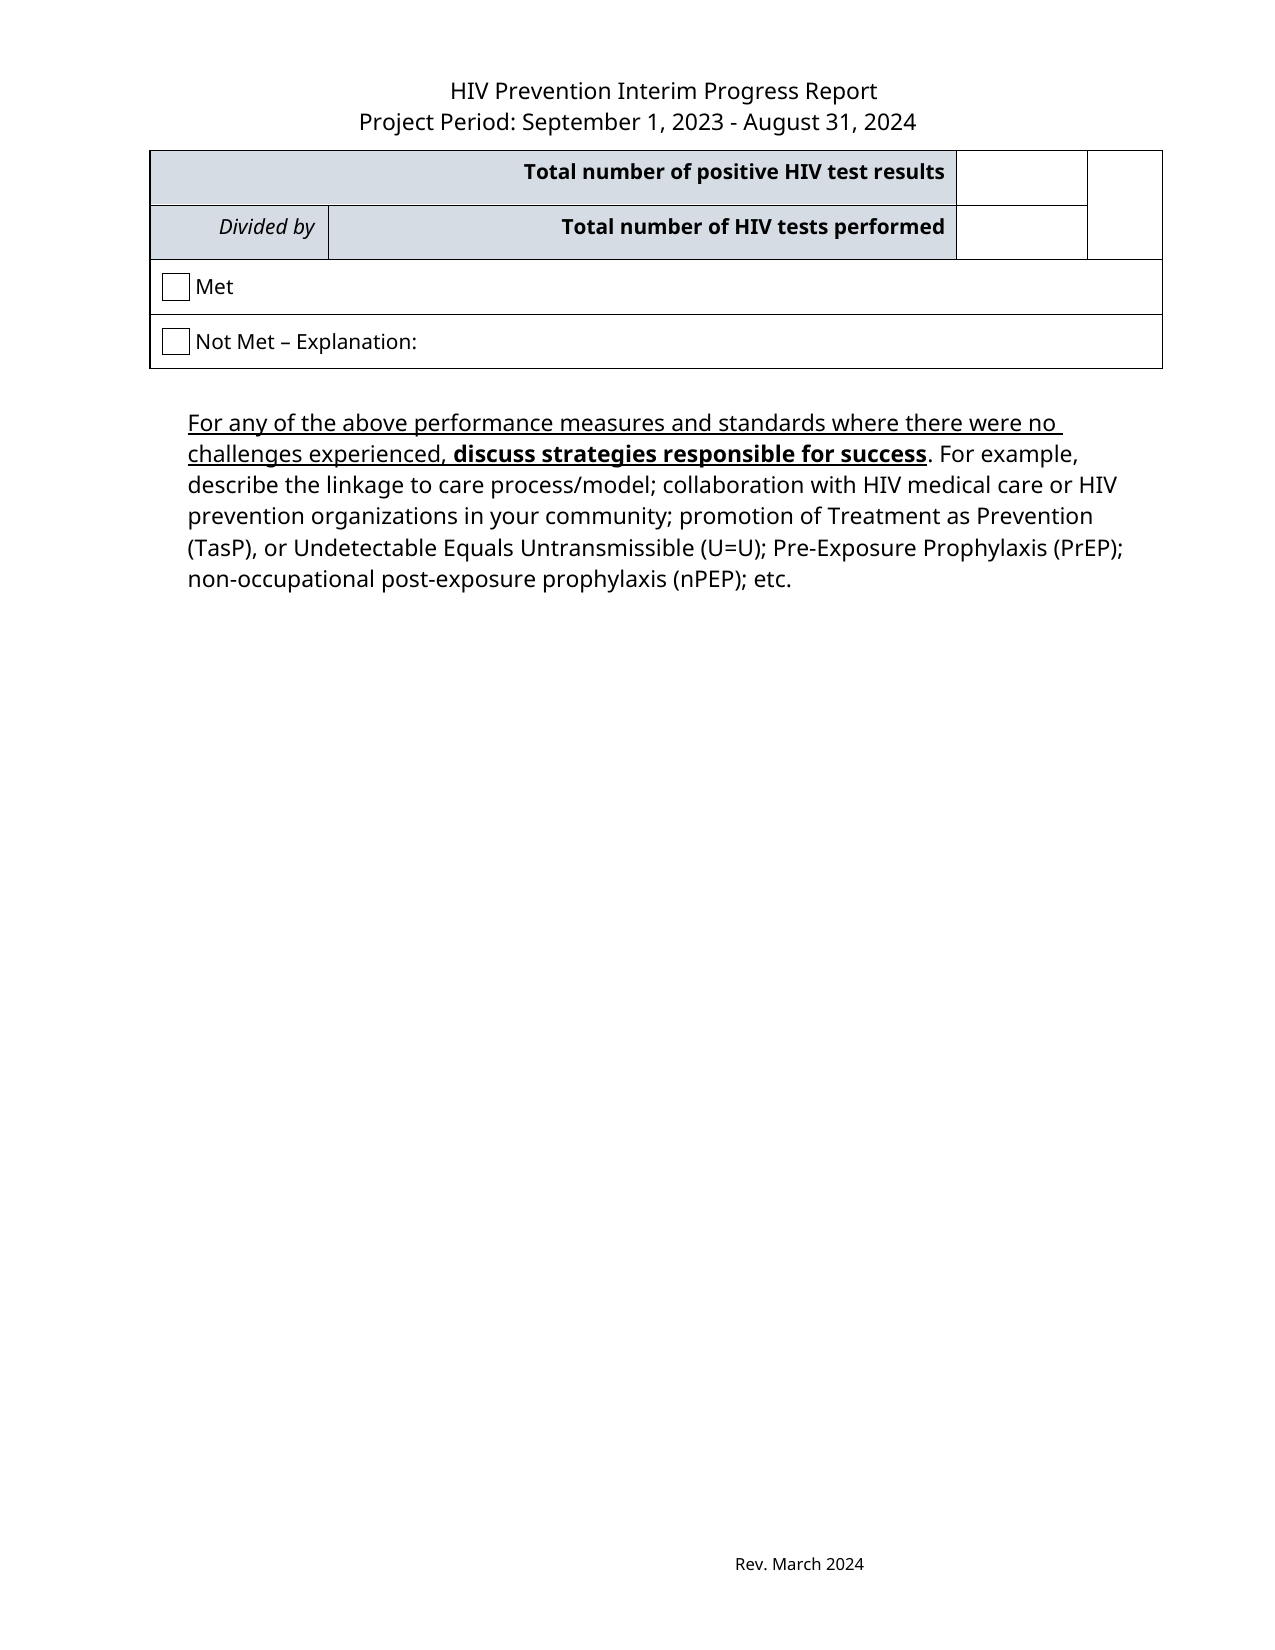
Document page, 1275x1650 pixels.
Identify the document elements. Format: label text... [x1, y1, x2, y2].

text For any of the above performance measures and standards where there were no challenges experienced, discuss strategies responsible for success. For example, describe the linkage to care process/model; collaboration with HIV medical care or HIV prevention organizations in your community; promotion of Treatment as Prevention (TasP), or Undetectable Equals Untransmissible (U=U); Pre-Exposure Prophylaxis (PrEP); non-occupational post-exposure prophylaxis (nPEP); etc. [187, 406, 1125, 594]
table_cell Total number of positive HIV test results [151, 151, 956, 204]
table_cell [957, 206, 1087, 259]
table_cell [957, 151, 1087, 204]
table_cell Not Met – Explanation: [151, 315, 1162, 368]
table_cell Divided by [151, 206, 328, 259]
table_cell [1088, 151, 1162, 259]
table_cell Met [151, 260, 1162, 313]
table_cell Total number of HIV tests performed [329, 206, 956, 259]
